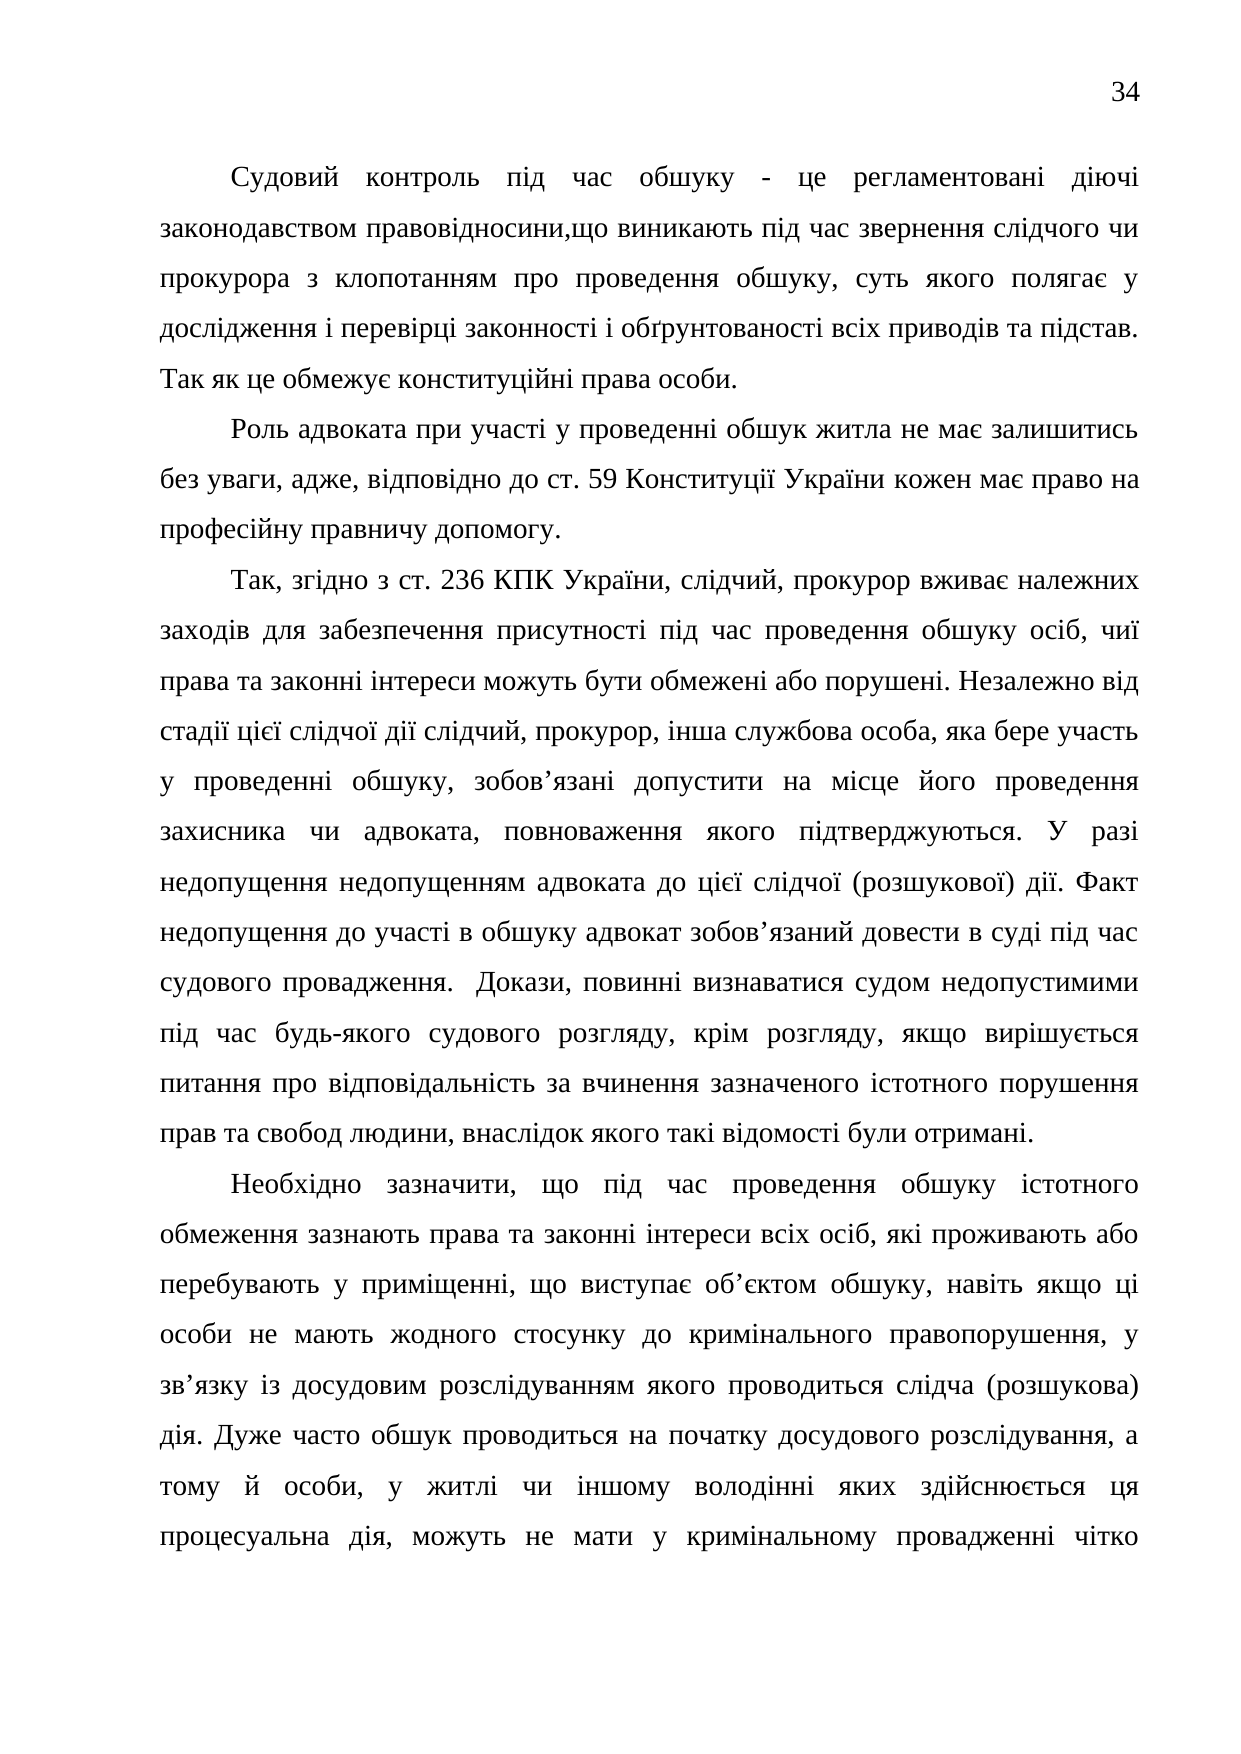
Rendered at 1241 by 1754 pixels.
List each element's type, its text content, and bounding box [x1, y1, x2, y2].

text Роль адвоката при участі у проведенні обшук житла не має залишитись без уваги, адже, відповідно до ст. 59 Конституції України кожен має право на професійну правничу допомогу. [159, 411, 1140, 545]
text Так, згідно з ст. 236 КПК України, слідчий, прокурор вживає належних заходів для забезпечення присутності під час проведення обшуку осіб, чиї права та законні інтереси можуть бути обмежені або порушені. Незалежно від стадії цієї слідчої дії слідчий, прокурор, інша службова особа, яка бере участь у проведенні обшуку, зобов’язані допустити на місце його проведення захисника чи адвоката, повноваження якого підтверджуються. У разі недопущення недопущенням адвоката до цієї слідчої (розшукової) дії. Факт недопущення до участі в обшуку адвокат зобов’язаний довести в суді під час судового провадження. Докази, повинні визнаватися судом недопустимими під час будь-якого судового розгляду, крім розгляду, якщо вирішується питання про відповідальність за вчинення зазначеного істотного порушення прав та свобод людини, внаслідок якого такі відомості були отримані. [159, 562, 1140, 1149]
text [159, 1166, 1140, 1551]
text Судовий контроль під час обшуку - це регламентовані діючі законодавством правовідносини,що виникають під час звернення слідчого чи прокурора з клопотанням про проведення обшуку, суть якого полягає у дослідження і перевірці законності і обґрунтованості всіх приводів та підстав. Так як це обмежує конституційні права особи. [159, 343, 1140, 394]
text Судовий контроль під час обшуку - це регламентовані діючі законодавством правовідносини,що виникають під час звернення слідчого чи прокурора з клопотанням про проведення обшуку, суть якого полягає у дослідження і перевірці законності і обґрунтованості всіх приводів та підстав. Так як це обмежує конституційні права особи. [159, 159, 1140, 336]
